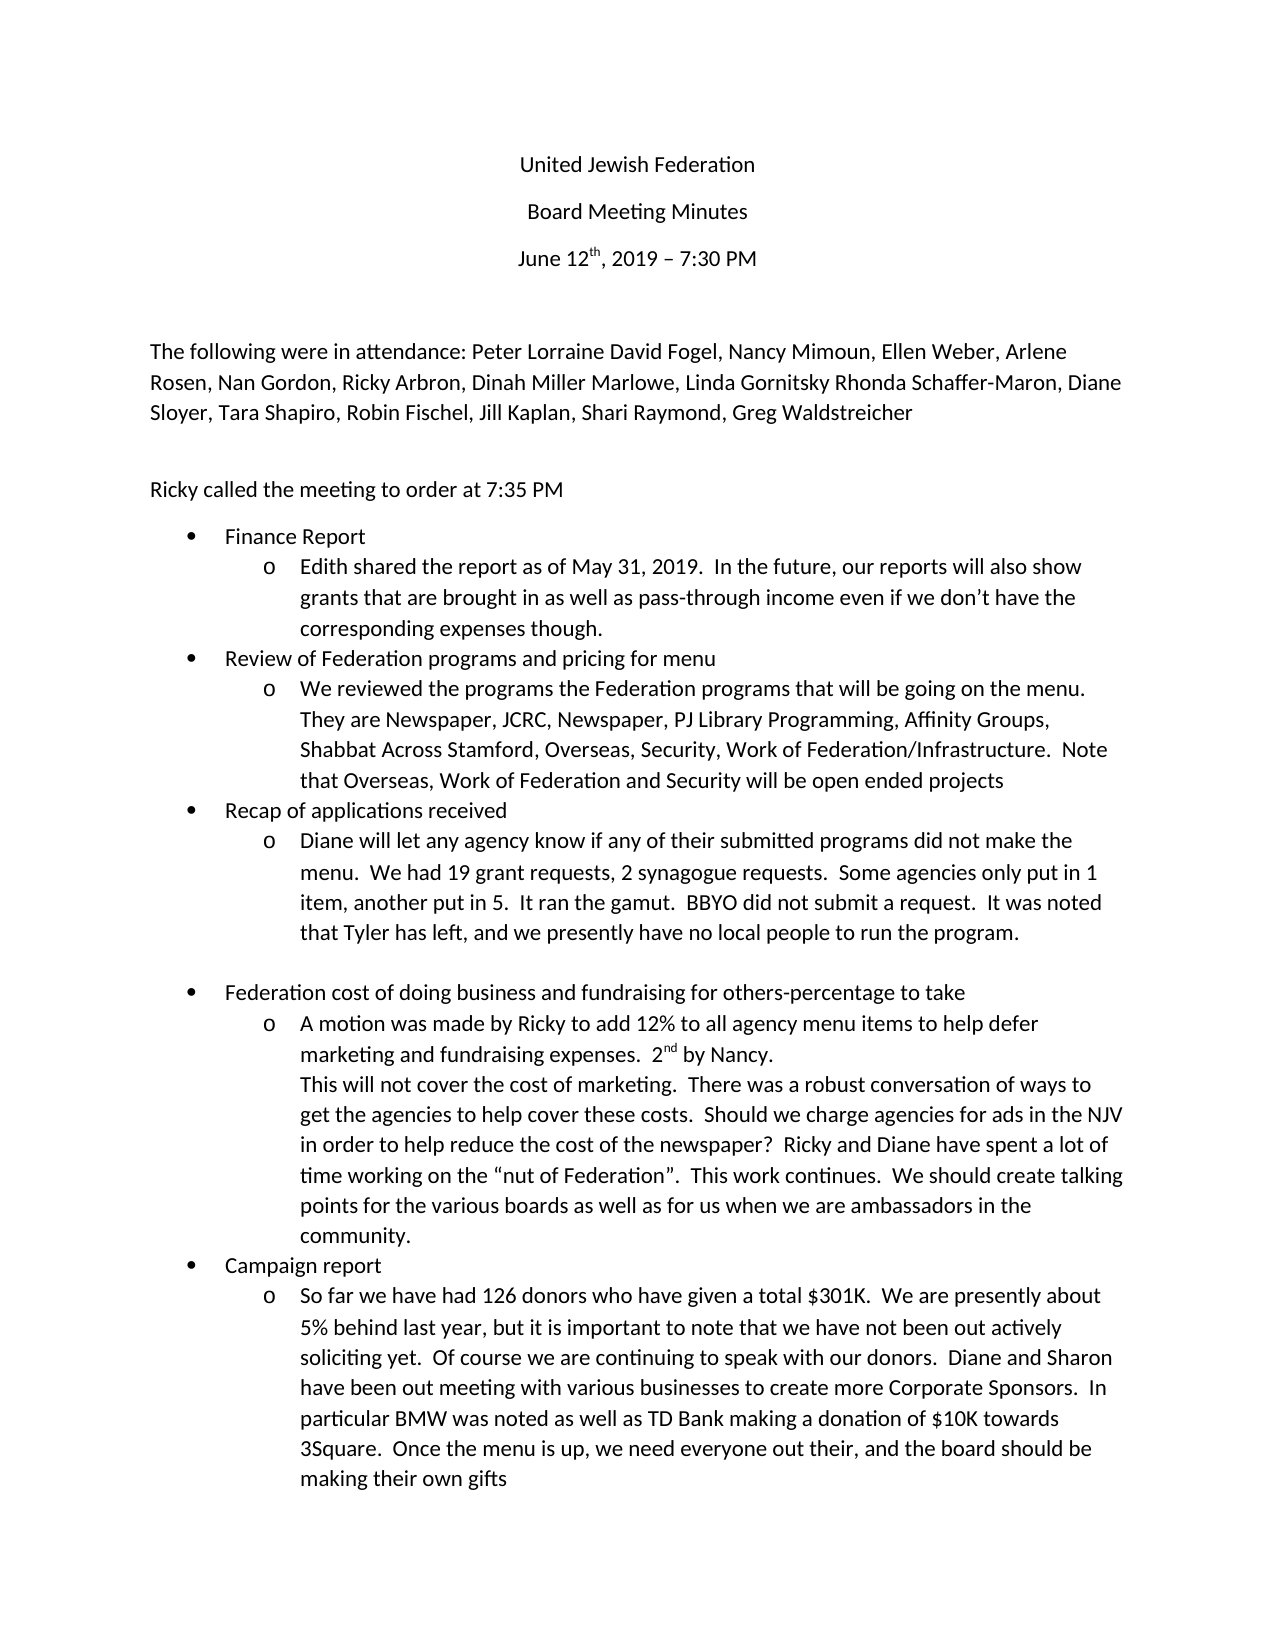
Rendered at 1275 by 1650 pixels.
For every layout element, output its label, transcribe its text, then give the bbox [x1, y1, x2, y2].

text United Jewish Federation [150, 150, 1125, 178]
list Finance Report [187, 522, 1125, 550]
text June 12th, 2019 – 7:30 PM [150, 244, 1125, 272]
text The following were in attendance: Peter Lorraine David Fogel, Nancy Mimoun, Ellen Weber, Arlene Rosen, Nan Gordon, Ricky Arbron, Dinah Miller Marlowe, Linda Gornitsky Rhonda Schaffer-Maron, Diane Sloyer, Tara Shapiro, Robin Fischel, Jill Kaplan, Shari Raymond, Greg Waldstreicher [150, 337, 1125, 426]
list Federation cost of doing business and fundraising for others-percentage to take [187, 978, 1125, 1006]
list So far we have had 126 donors who have given a total $301K. We are presently about 5% behind last year, but it is important to note that we have not been out actively soliciting yet. Of course we are continuing to speak with our donors. Diane and Sharon have been out meeting with various businesses to create more Corporate Sponsors. In particular BMW was noted as well as TD Bank making a donation of $10K towards 3Square. Once the menu is up, we need everyone out their, and the board should be making their own gifts [262, 1282, 1125, 1492]
list Review of Federation programs and pricing for menu [187, 644, 1125, 672]
list Campaign report [187, 1251, 1125, 1279]
list Edith shared the report as of May 31, 2019. In the future, our reports will also show grants that are brought in as well as pass-through income even if we don’t have the corresponding expenses though. [262, 552, 1125, 642]
list A motion was made by Ricky to add 12% to all agency menu items to help defer marketing and fundraising expenses. 2nd by Nancy. [262, 1009, 1125, 1068]
list Recap of applications received [187, 796, 1125, 824]
list This will not cover the cost of marketing. There was a robust conversation of ways to get the agencies to help cover these costs. Should we charge agencies for ads in the NJV in order to help reduce the cost of the newspaper? Ricky and Diane have spent a lot of time working on the “nut of Federation”. This work continues. We should create talking points for the various boards as well as for us when we are ambassadors in the community. [300, 1070, 1125, 1249]
list We reviewed the programs the Federation programs that will be going on the menu. They are Newspaper, JCRC, Newspaper, PJ Library Programming, Affinity Groups, Shabbat Across Stamford, Overseas, Security, Work of Federation/Infrastructure. Note that Overseas, Work of Federation and Security will be open ended projects [262, 674, 1125, 794]
text Board Meeting Minutes [150, 197, 1125, 225]
text Ricky called the meeting to order at 7:35 PM [150, 475, 1125, 503]
list Diane will let any agency know if any of their submitted programs did not make the menu. We had 19 grant requests, 2 synagogue requests. Some agencies only put in 1 item, another put in 5. It ran the gamut. BBYO did not submit a request. It was noted that Tyler has left, and we presently have no local people to run the program. [262, 826, 1125, 976]
